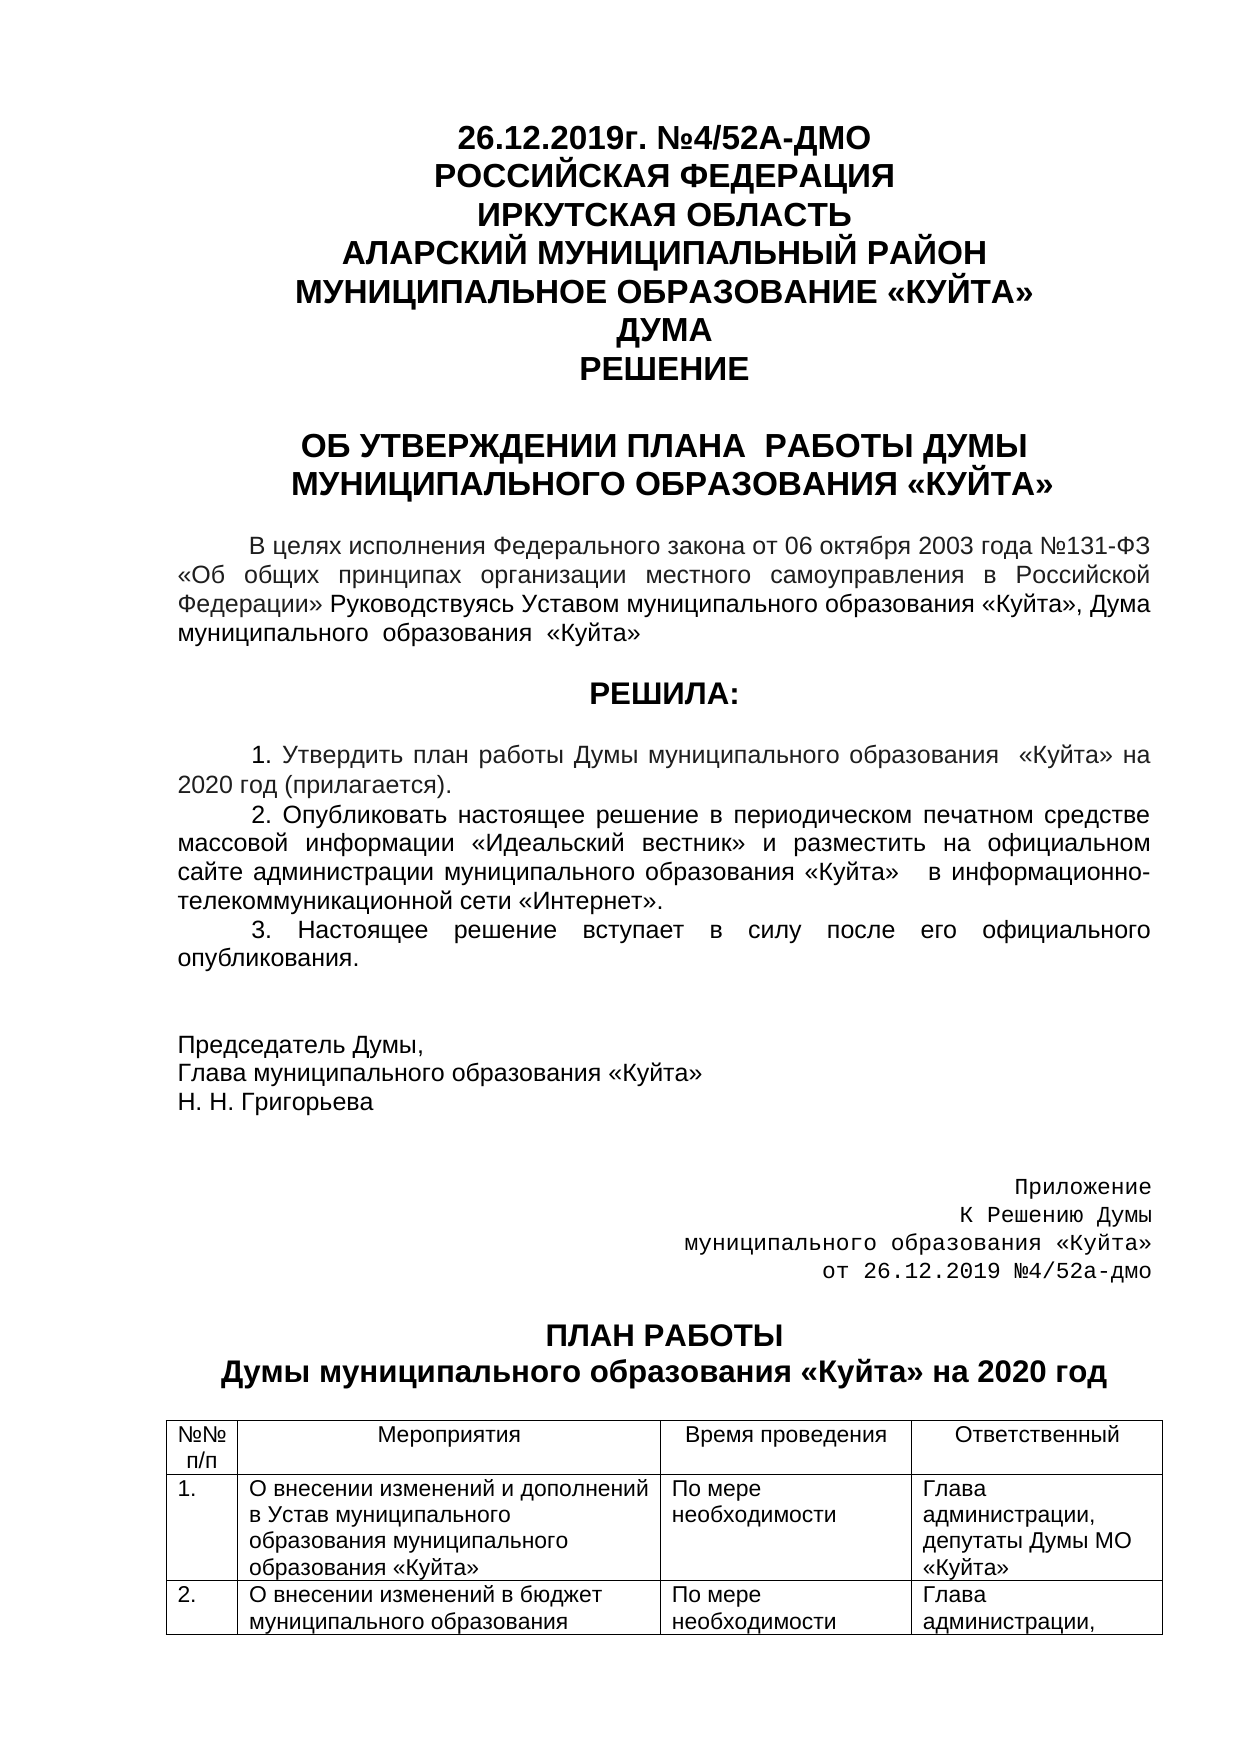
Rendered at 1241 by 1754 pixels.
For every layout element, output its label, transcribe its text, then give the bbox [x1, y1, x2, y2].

text Приложение [177, 1173, 1152, 1201]
text ПЛАН РАБОТЫ [177, 1317, 1152, 1353]
text муниципального образования «Куйта» [177, 1229, 1152, 1258]
table_cell 1. [167, 1475, 237, 1580]
text ДУМА [177, 310, 1152, 349]
text от 26.12.2019 №4/52а-дмо [177, 1258, 1152, 1286]
text МУНИЦИПАЛЬНОГО ОБРАЗОВАНИЯ «КУЙТА» [177, 464, 1152, 502]
table_cell 2. [167, 1581, 237, 1634]
text Н. Н. Григорьева [177, 1087, 1152, 1116]
text Председатель Думы, [177, 1029, 1152, 1058]
table_header Ответственный [912, 1421, 1162, 1474]
text Глава муниципального образования «Куйта» [177, 1058, 1152, 1087]
text РЕШЕНИЕ [177, 349, 1152, 387]
text РОССИЙСКАЯ ФЕДЕРАЦИЯ [177, 157, 1152, 195]
text Думы муниципального образования «Куйта» на 2020 год [177, 1353, 1152, 1389]
text 3. Настоящее решение вступает в силу после его официального опубликования. [177, 914, 1152, 972]
text В целях исполнения Федерального закона от 06 октября 2003 года №131-ФЗ «Об общих принципах организации местного самоуправления в Российской Федерации» Руководствуясь Уставом муниципального образования «Куйта», Дума муниципального образования «Куйта» [177, 531, 1152, 646]
text РЕШИЛА: [177, 675, 1152, 711]
table_cell По мере необходимости [661, 1475, 911, 1580]
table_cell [238, 1581, 660, 1634]
table_header Мероприятия [238, 1421, 660, 1474]
text К Решению Думы [177, 1201, 1152, 1229]
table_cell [661, 1581, 911, 1634]
text АЛАРСКИЙ МУНИЦИПАЛЬНЫЙ РАЙОН [177, 233, 1152, 272]
text 2. Опубликовать настоящее решение в периодическом печатном средстве массовой информации «Идеальский вестник» и разместить на официальном сайте администрации муниципального образования «Куйта» в информационно-телекоммуникационной сети «Интернет». [177, 799, 1152, 914]
text 1. Утвердить план работы Думы муниципального образования «Куйта» на 2020 год (прилагается). [177, 740, 1152, 799]
text ИРКУТСКАЯ ОБЛАСТЬ [177, 195, 1152, 233]
table_cell О внесении изменений и дополнений в Устав муниципального образования муниципального образования «Куйта» [238, 1475, 660, 1580]
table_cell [912, 1475, 1162, 1580]
text МУНИЦИПАЛЬНОЕ ОБРАЗОВАНИЕ «КУЙТА» [177, 272, 1152, 310]
table_header №№ п/п [167, 1421, 237, 1474]
table_header Время проведения [661, 1421, 911, 1474]
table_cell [912, 1581, 1162, 1634]
text Об утверждении плана работы Думы [177, 426, 1152, 464]
text 26.12.2019г. №4/52А-ДМО [177, 118, 1152, 157]
